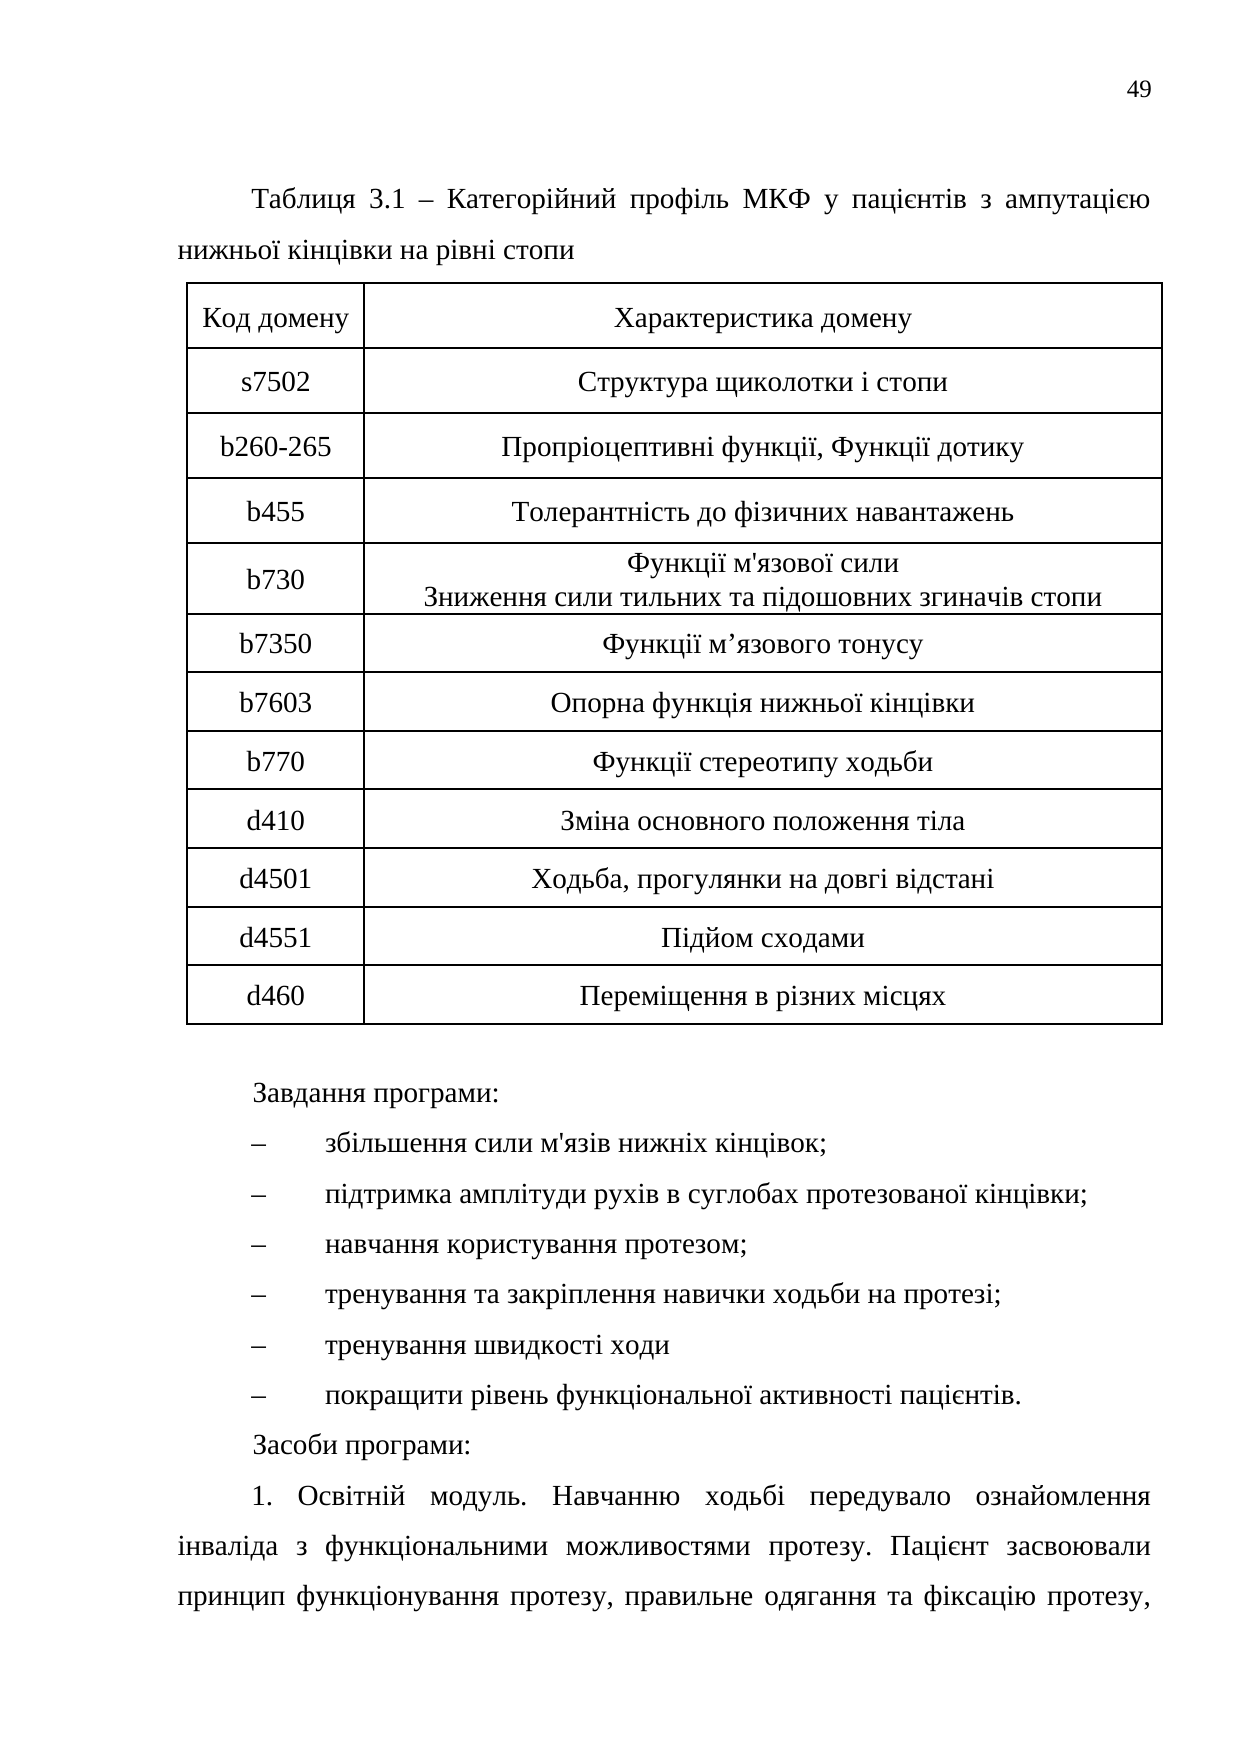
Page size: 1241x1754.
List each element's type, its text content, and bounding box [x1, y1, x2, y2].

table_cell Ходьба, прогулянки на довгі відстані [365, 849, 1161, 906]
list Засоби програми: [177, 1427, 1152, 1461]
table_cell Опорна функція нижньої кінцівки [365, 673, 1161, 730]
list збільшення сили м'язів нижніх кінцівок; [177, 1126, 1152, 1159]
table_cell b7603 [188, 673, 363, 730]
table_cell s7502 [188, 349, 363, 412]
table_cell Функції м’язового тонусу [365, 615, 1161, 671]
list навчання користування протезом; [177, 1226, 1152, 1260]
table_cell Функції м'язової сили Зниження сили тильних та підошовних згиначів стопи [365, 544, 1161, 612]
table_cell d4501 [188, 849, 363, 906]
table_cell b770 [188, 732, 363, 788]
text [177, 1478, 1152, 1612]
table_cell Переміщення в різних місцях [365, 966, 1161, 1023]
table_cell b730 [188, 544, 363, 612]
list Завдання програми: [177, 1075, 1152, 1109]
table_cell b455 [188, 479, 363, 542]
list покращити рівень функціональної активності пацієнтів. [177, 1377, 1152, 1411]
list підтримка амплітуди рухів в суглобах протезованої кінцівки; [177, 1176, 1152, 1209]
table_cell Підйом сходами [365, 908, 1161, 964]
table_cell Зміна основного положення тіла [365, 790, 1161, 847]
table_cell Функції стереотипу ходьби [365, 732, 1161, 788]
list Таблиця 3.1 – Категорійний профіль МКФ у пацієнтів з ампутацією нижньої кінцівки на рівні стопи [177, 182, 1152, 266]
table_header Код домену [188, 284, 363, 347]
list тренування швидкості ходи [177, 1327, 1152, 1360]
table_cell d4551 [188, 908, 363, 964]
table_cell d460 [188, 966, 363, 1023]
table_cell Толерантність до фізичних навантажень [365, 479, 1161, 542]
table_cell Пропріоцептивні функції, Функції дотику [365, 414, 1161, 477]
table_header Характеристика домену [365, 284, 1161, 347]
list тренування та закріплення навички ходьби на протезі; [177, 1277, 1152, 1310]
table_cell d410 [188, 790, 363, 847]
table_cell b7350 [188, 615, 363, 671]
table_cell b260-265 [188, 414, 363, 477]
table_cell Структура щиколотки і стопи [365, 349, 1161, 412]
